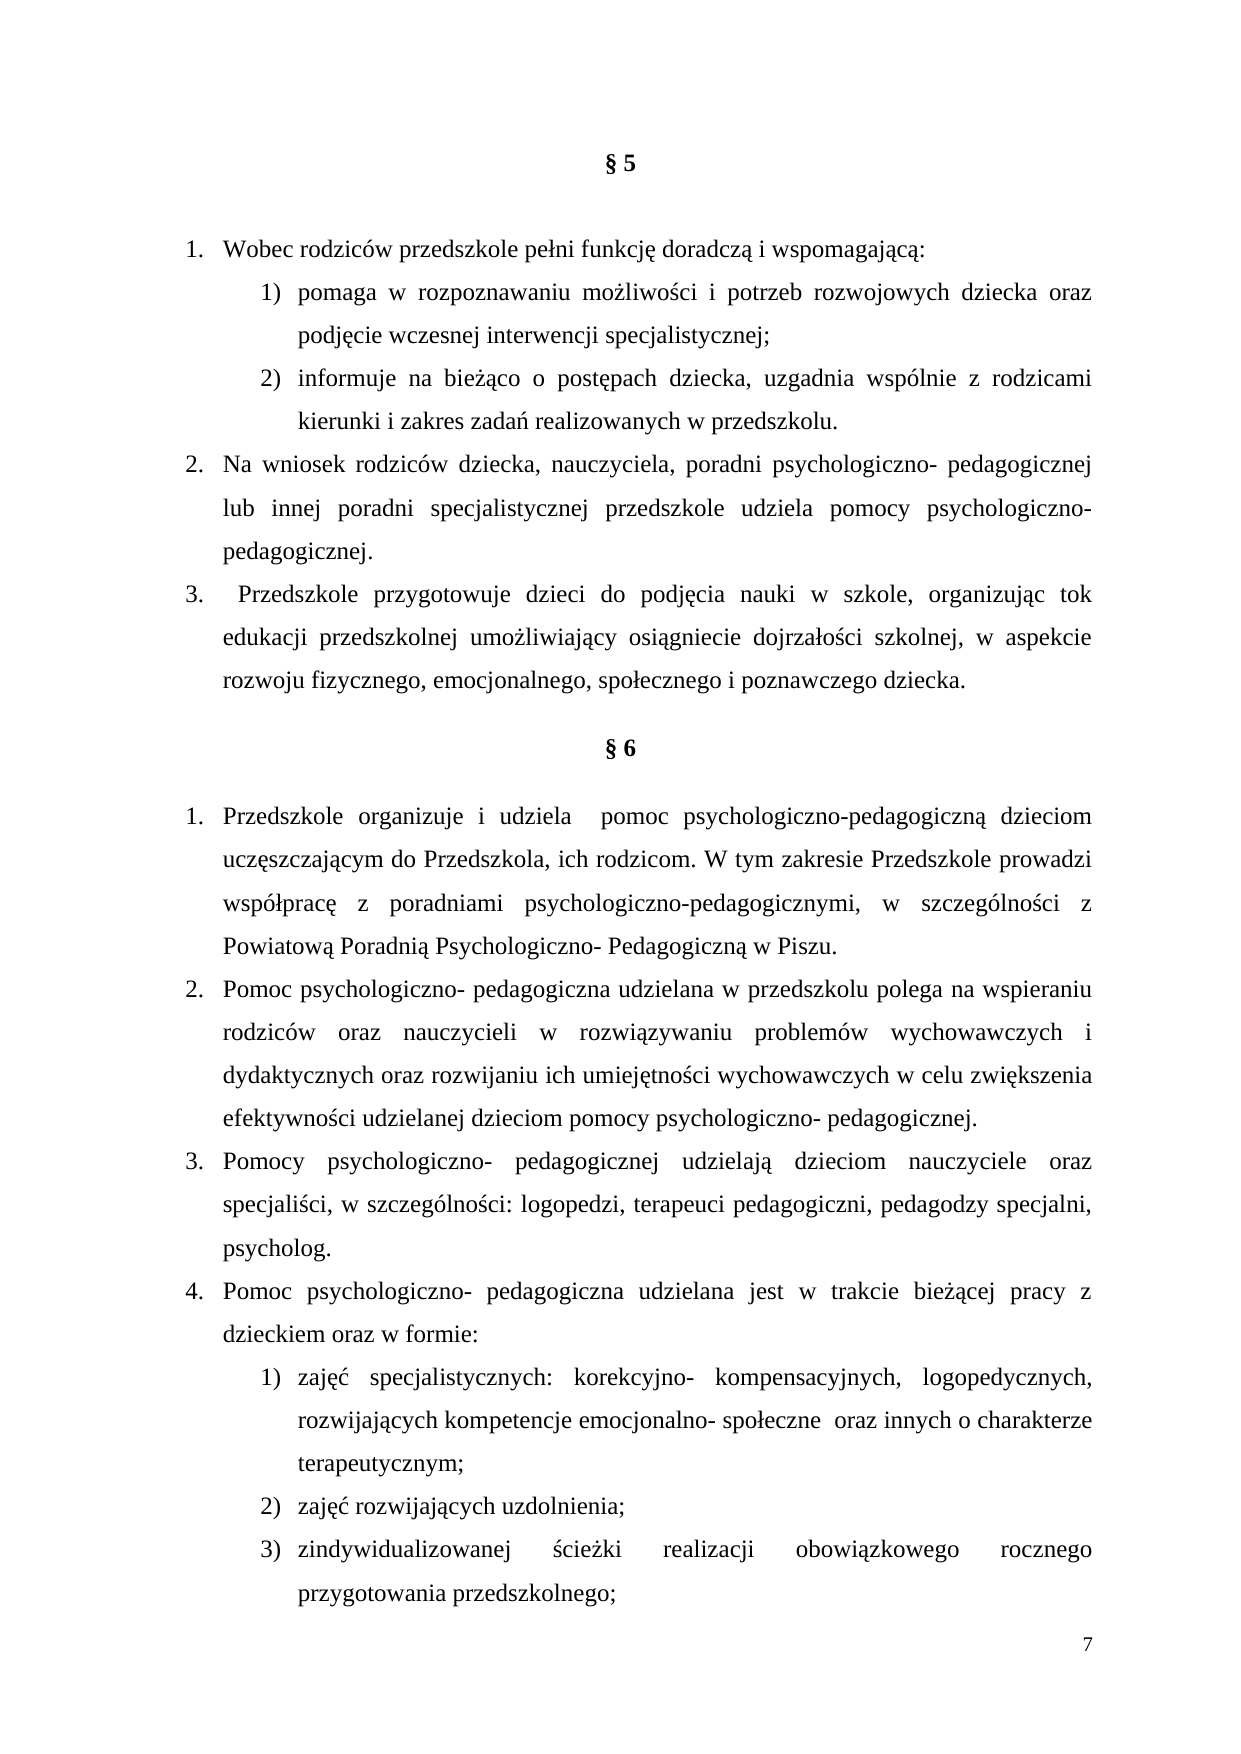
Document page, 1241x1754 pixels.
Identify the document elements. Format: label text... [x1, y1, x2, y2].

list Pomocy psychologiczno- pedagogicznej udzielają dzieciom nauczyciele oraz specjaliści, w szczególności: logopedzi, terapeuci pedagogiczni, pedagodzy specjalni, psycholog. [185, 1146, 1093, 1261]
list Przedszkole przygotowuje dzieci do podjęcia nauki w szkole, organizując tok edukacji przedszkolnej umożliwiający osiągniecie dojrzałości szkolnej, w aspekcie rozwoju fizycznego, emocjonalnego, społecznego i poznawczego dziecka. [185, 579, 1093, 694]
list informuje na bieżąco o postępach dziecka, uzgadnia wspólnie z rodzicami kierunki i zakres zadań realizowanych w przedszkolu. [260, 363, 1093, 435]
list Przedszkole organizuje i udziela pomoc psychologiczno-pedagogiczną dzieciom uczęszczającym do Przedszkola, ich rodzicom. W tym zakresie Przedszkole prowadzi współpracę z poradniami psychologiczno-pedagogicznymi, w szczególności z Powiatową Poradnią Psychologiczno- Pedagogiczną w Piszu. [185, 801, 1093, 959]
text § 6 [148, 733, 1093, 762]
list zajęć rozwijających uzdolnienia; [260, 1491, 1093, 1520]
list Pomoc psychologiczno- pedagogiczna udzielana w przedszkolu polega na wspieraniu rodziców oraz nauczycieli w rozwiązywaniu problemów wychowawczych i dydaktycznych oraz rozwijaniu ich umiejętności wychowawczych w celu zwiększenia efektywności udzielanej dzieciom pomocy psychologiczno- pedagogicznej. [185, 974, 1093, 1132]
list Wobec rodziców przedszkole pełni funkcję doradczą i wspomagającą: [185, 234, 1093, 263]
list pomaga w rozpoznawaniu możliwości i potrzeb rozwojowych dziecka oraz podjęcie wczesnej interwencji specjalistycznej; [260, 277, 1093, 349]
text § 5 [148, 148, 1093, 176]
list zindywidualizowanej ścieżki realizacji obowiązkowego rocznego przygotowania przedszkolnego; [260, 1534, 1093, 1606]
list Na wniosek rodziców dziecka, nauczyciela, poradni psychologiczno- pedagogicznej lub innej poradni specjalistycznej przedszkole udziela pomocy psychologiczno- pedagogicznej. [185, 449, 1093, 564]
list zajęć specjalistycznych: korekcyjno- kompensacyjnych, logopedycznych, rozwijających kompetencje emocjonalno- społeczne oraz innych o charakterze terapeutycznym; [260, 1362, 1093, 1477]
list Pomoc psychologiczno- pedagogiczna udzielana jest w trakcie bieżącej pracy z dzieckiem oraz w formie: [185, 1276, 1093, 1348]
